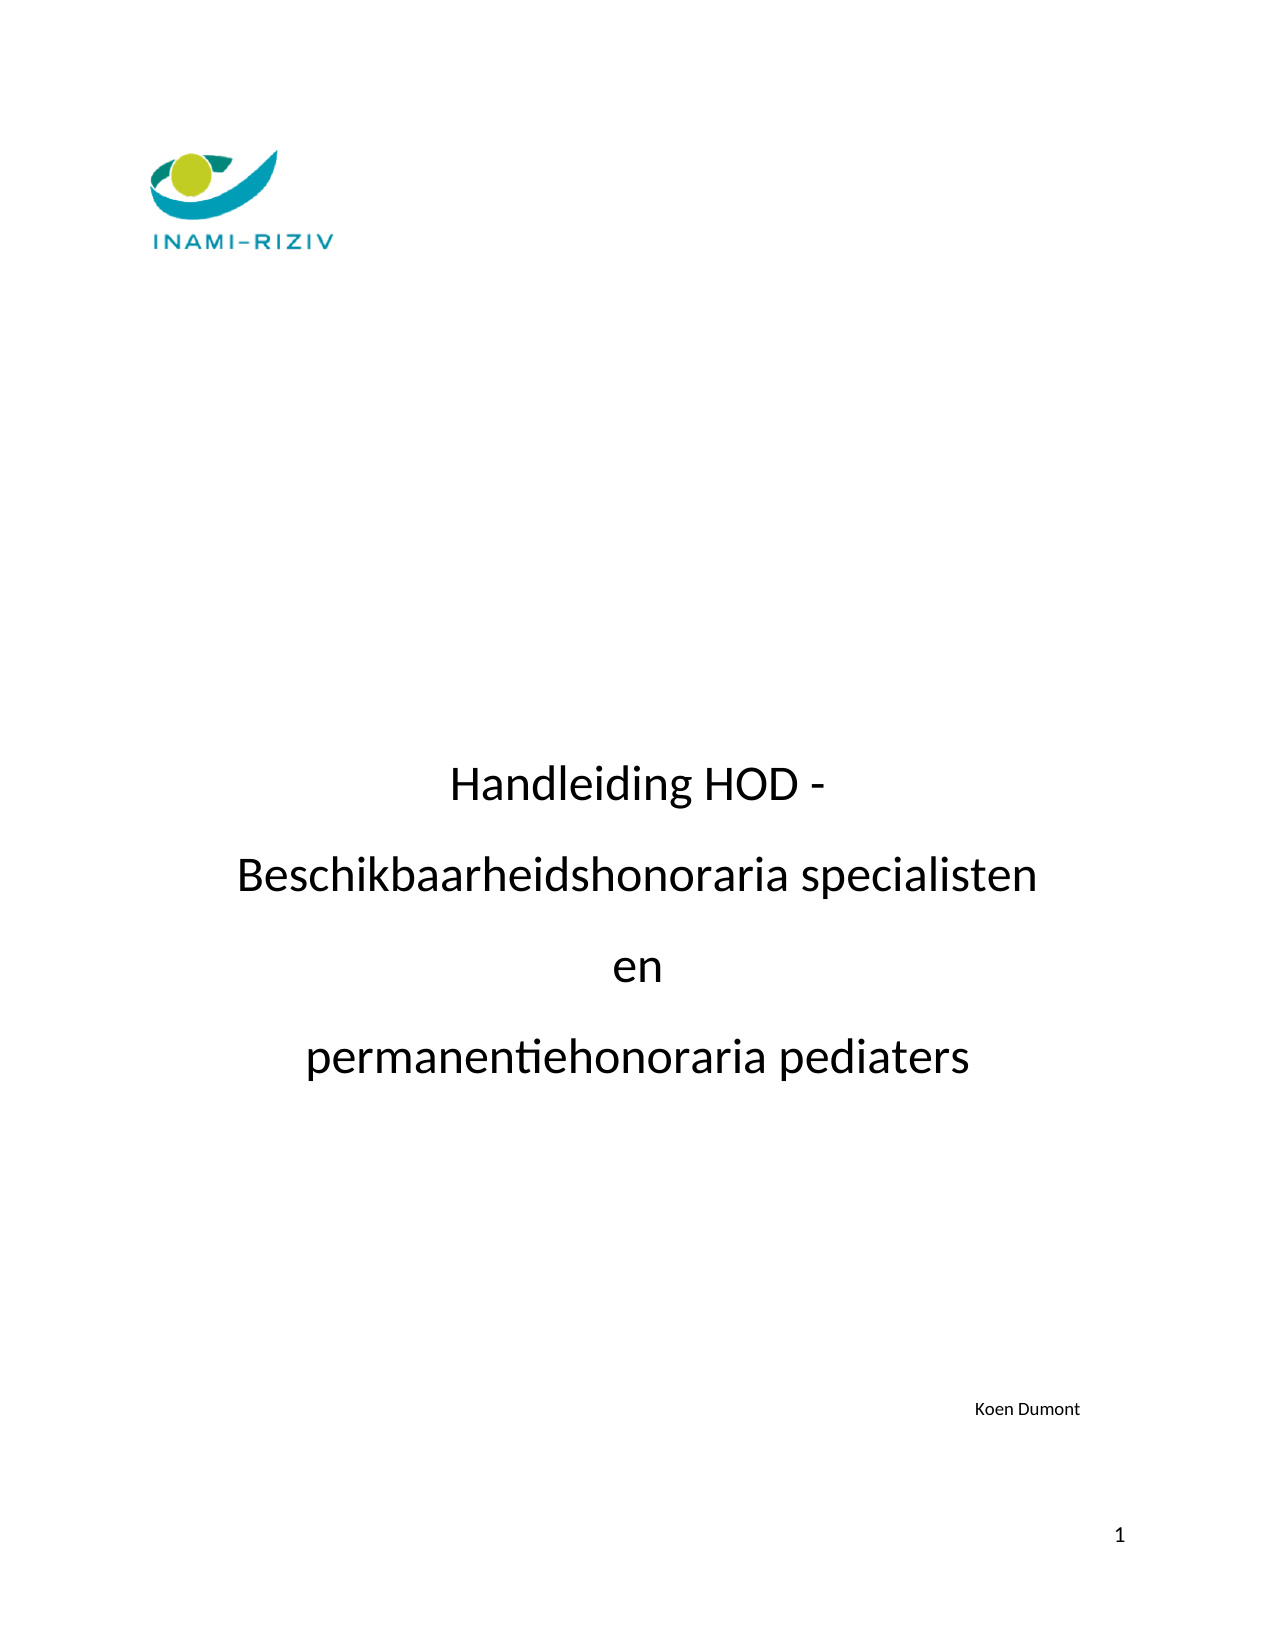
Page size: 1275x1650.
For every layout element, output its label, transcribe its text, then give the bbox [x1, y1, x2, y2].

text en [150, 934, 1125, 995]
text Koen Dumont [150, 1397, 1125, 1420]
text Handleiding HOD - [150, 752, 1125, 813]
text permanentiehonoraria pediaters [150, 1025, 1125, 1086]
picture [150, 150, 335, 250]
text Beschikbaarheidshonoraria specialisten [150, 843, 1125, 904]
